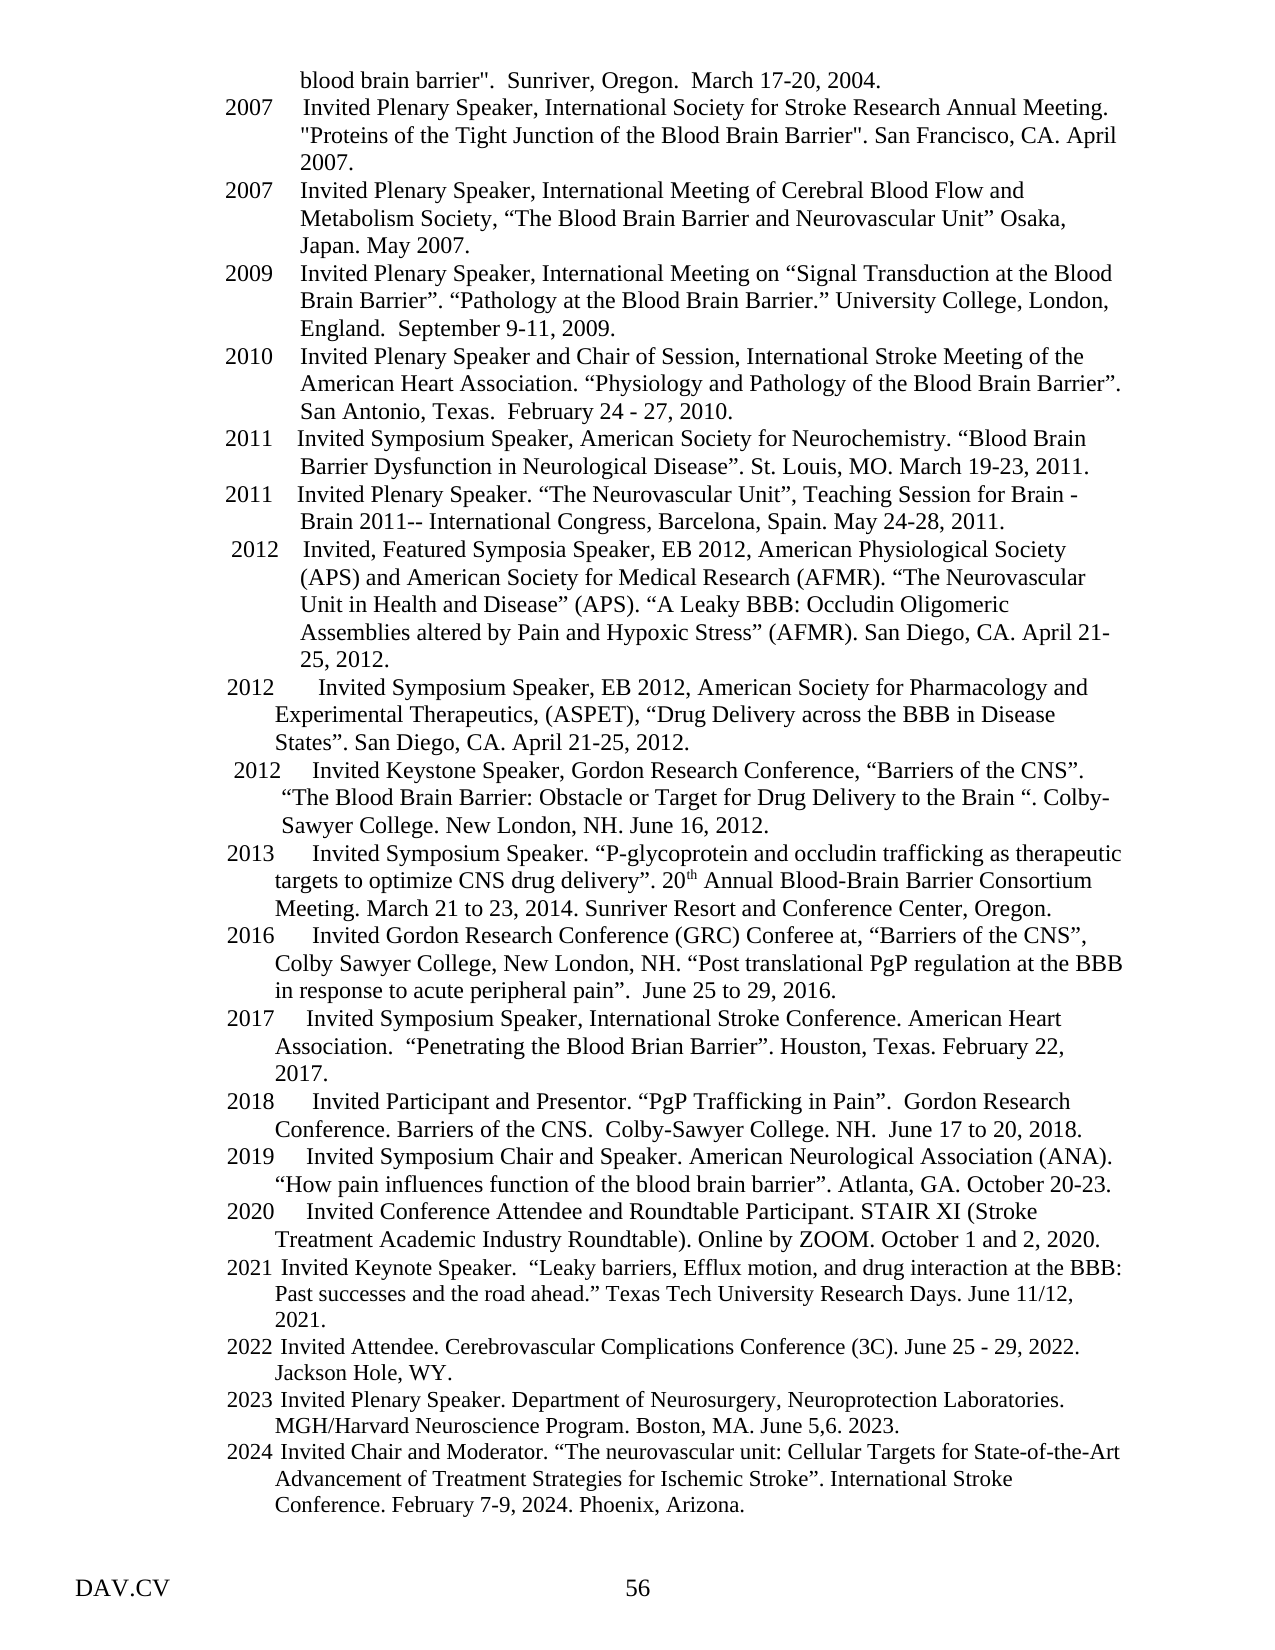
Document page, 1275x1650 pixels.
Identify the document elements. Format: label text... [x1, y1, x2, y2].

list Invited Plenary Speaker. Department of Neurosurgery, Neuroprotection Laboratories. MGH/Harvard Neuroscience Program. Boston, MA. June 5,6. 2023. [227, 1386, 1125, 1438]
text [225, 66, 1125, 93]
text 2012 Invited, Featured Symposia Speaker, EB 2012, American Physiological Society (APS) and American Society for Medical Research (AFMR). “The Neurovascular Unit in Health and Disease” (APS). “A Leaky BBB: Occludin Oligomeric Assemblies altered by Pain and Hypoxic Stress” (AFMR). San Diego, CA. April 21-25, 2012. [225, 535, 1125, 673]
text 2007 Invited Plenary Speaker, International Society for Stroke Research Annual Meeting. "Proteins of the Tight Junction of the Blood Brain Barrier". San Francisco, CA. April 2007. [225, 93, 1125, 176]
list Invited Chair and Moderator. “The neurovascular unit: Cellular Targets for State-of-the-Art Advancement of Treatment Strategies for Ischemic Stroke”. International Stroke Conference. February 7-9, 2024. Phoenix, Arizona. [227, 1438, 1125, 1517]
list Invited Symposium Speaker, EB 2012, American Society for Pharmacology and Experimental Therapeutics, (ASPET), “Drug Delivery across the BBB in Disease States”. San Diego, CA. April 21-25, 2012. [227, 673, 1125, 756]
list Invited Symposium Speaker, International Stroke Conference. American Heart Association. “Penetrating the Blood Brian Barrier”. Houston, Texas. February 22, 2017. [227, 1004, 1125, 1087]
text 2011 Invited Plenary Speaker. “The Neurovascular Unit”, Teaching Session for Brain - Brain 2011-- International Congress, Barcelona, Spain. May 24-28, 2011. [225, 480, 1125, 535]
list Invited Participant and Presentor. “PgP Trafficking in Pain”. Gordon Research Conference. Barriers of the CNS. Colby-Sawyer College. NH. June 17 to 20, 2018. [227, 1087, 1125, 1142]
list Invited Attendee. Cerebrovascular Complications Conference (3C). June 25 - 29, 2022. Jackson Hole, WY. [227, 1333, 1125, 1386]
text 2009 Invited Plenary Speaker, International Meeting on “Signal Transduction at the Blood Brain Barrier”. “Pathology at the Blood Brain Barrier.” University College, London, England. September 9-11, 2009. [225, 259, 1125, 342]
text 2011 Invited Symposium Speaker, American Society for Neurochemistry. “Blood Brain Barrier Dysfunction in Neurological Disease”. St. Louis, MO. March 19-23, 2011. [225, 424, 1125, 480]
text 2007 Invited Plenary Speaker, International Meeting of Cerebral Blood Flow and Metabolism Society, “The Blood Brain Barrier and Neurovascular Unit” Osaka, Japan. May 2007. [225, 176, 1125, 259]
list Invited Keystone Speaker, Gordon Research Conference, “Barriers of the CNS”. “The Blood Brain Barrier: Obstacle or Target for Drug Delivery to the Brain “. Colby-Sawyer College. New London, NH. June 16, 2012. [233, 756, 1125, 838]
list Invited Conference Attendee and Roundtable Participant. STAIR XI (Stroke Treatment Academic Industry Roundtable). Online by ZOOM. October 1 and 2, 2020. [227, 1197, 1125, 1253]
list Invited Symposium Chair and Speaker. American Neurological Association (ANA). “How pain influences function of the blood brain barrier”. Atlanta, GA. October 20-23. [227, 1142, 1125, 1197]
list Invited Keynote Speaker. “Leaky barriers, Efflux motion, and drug interaction at the BBB: Past successes and the road ahead.” Texas Tech University Research Days. June 11/12, 2021. [227, 1253, 1125, 1333]
list Invited Symposium Speaker. “P-glycoprotein and occludin trafficking as therapeutic targets to optimize CNS drug delivery”. 20th Annual Blood-Brain Barrier Consortium Meeting. March 21 to 23, 2014. Sunriver Resort and Conference Center, Oregon. [227, 838, 1125, 921]
list Invited Gordon Research Conference (GRC) Conferee at, “Barriers of the CNS”, Colby Sawyer College, New London, NH. “Post translational PgP regulation at the BBB in response to acute peripheral pain”. June 25 to 29, 2016. [227, 921, 1125, 1004]
text 2010 Invited Plenary Speaker and Chair of Session, International Stroke Meeting of the American Heart Association. “Physiology and Pathology of the Blood Brain Barrier”. San Antonio, Texas. February 24 - 27, 2010. [225, 342, 1125, 424]
